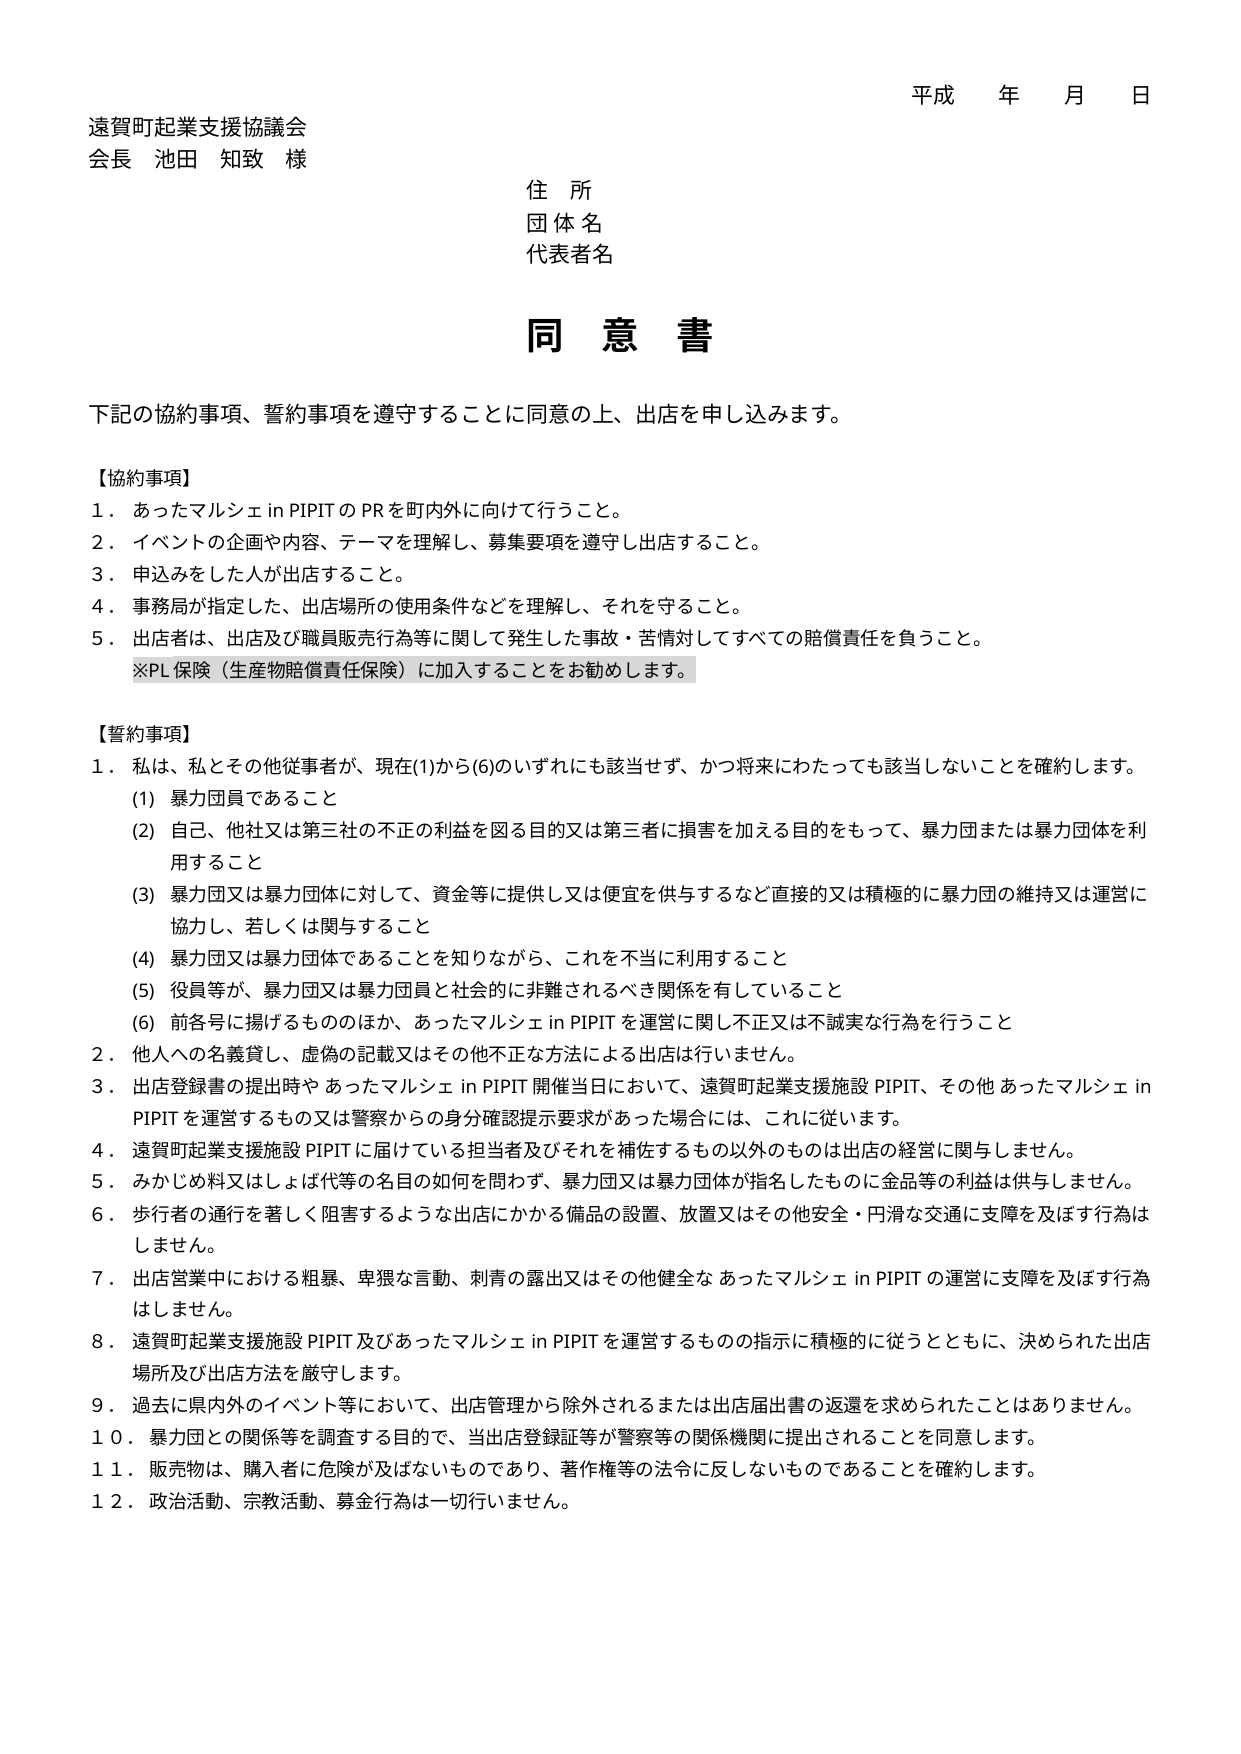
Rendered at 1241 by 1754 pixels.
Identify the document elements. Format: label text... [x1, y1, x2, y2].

list 事務局が指定した、出店場所の使用条件などを理解し、それを守ること。 [89, 589, 1152, 621]
list 自己、他社又は第三社の不正の利益を図る目的又は第三者に損害を加える目的をもって、暴力団または暴力団体を利用すること [132, 813, 1152, 877]
list ※PL保険（生産物賠償責任保険）に加入することをお勧めします。 [132, 653, 1152, 685]
text 遠賀町起業支援協議会 [89, 109, 1152, 141]
list イベントの企画や内容、テーマを理解し、募集要項を遵守し出店すること。 [89, 525, 1152, 557]
list 私は、私とその他従事者が、現在(1)から(6)のいずれにも該当せず、かつ将来にわたっても該当しないことを確約します。 [89, 749, 1152, 781]
list 前各号に揚げるもののほか、あったマルシェin PIPIT を運営に関し不正又は不誠実な行為を行うこと [132, 1005, 1152, 1037]
list 出店登録書の提出時や あったマルシェin PIPIT 開催当日において、遠賀町起業支援施設PIPIT、その他 あったマルシェin PIPITを運営するもの又は警察からの身分確認提示要求があった場合には、これに従います。 [89, 1069, 1152, 1133]
text 【協約事項】 [89, 461, 1152, 493]
text 代表者名 [526, 237, 1152, 269]
text 住所 [526, 173, 1152, 205]
text 会長 池田 知致 様 [89, 141, 1152, 173]
list 出店者は、出店及び職員販売行為等に関して発生した事故・苦情対してすべての賠償責任を負うこと。 [89, 621, 1152, 653]
text 同 意 書 [89, 301, 1152, 365]
list 役員等が、暴力団又は暴力団員と社会的に非難されるべき関係を有していること [132, 973, 1152, 1005]
list 出店営業中における粗暴、卑猥な言動、刺青の露出又はその他健全な あったマルシェin PIPIT の運営に支障を及ぼす行為はしません。 [89, 1261, 1152, 1325]
list 歩行者の通行を著しく阻害するような出店にかかる備品の設置、放置又はその他安全・円滑な交通に支障を及ぼす行為はしません。 [89, 1197, 1152, 1261]
text 平成 年 月 日 [89, 77, 1152, 109]
list 申込みをした人が出店すること。 [89, 557, 1152, 589]
text 下記の協約事項、誓約事項を遵守することに同意の上、出店を申し込みます。 [89, 397, 1152, 429]
list あったマルシェin PIPITのPRを町内外に向けて行うこと。 [89, 493, 1152, 525]
text １１． 販売物は、購入者に危険が及ばないものであり、著作権等の法令に反しないものであることを確約します。 [89, 1453, 1152, 1484]
list 暴力団員であること [132, 781, 1152, 813]
text １２． 政治活動、宗教活動、募金行為は一切行いません。 [89, 1484, 1152, 1517]
list 遠賀町起業支援施設PIPIT及びあったマルシェin PIPITを運営するものの指示に積極的に従うとともに、決められた出店場所及び出店方法を厳守します。 [89, 1325, 1152, 1389]
text 【誓約事項】 [89, 717, 1152, 749]
text 団体名 [526, 205, 1152, 237]
list 遠賀町起業支援施設PIPITに届けている担当者及びそれを補佐するもの以外のものは出店の経営に関与しません。 [89, 1133, 1152, 1165]
text １０． 暴力団との関係等を調査する目的で、当出店登録証等が警察等の関係機関に提出されることを同意します。 [89, 1421, 1152, 1453]
list 暴力団又は暴力団体であることを知りながら、これを不当に利用すること [132, 941, 1152, 973]
list 過去に県内外のイベント等において、出店管理から除外されるまたは出店届出書の返還を求められたことはありません。 [89, 1389, 1152, 1421]
list みかじめ料又はしょば代等の名目の如何を問わず、暴力団又は暴力団体が指名したものに金品等の利益は供与しません。 [89, 1165, 1152, 1197]
list 他人への名義貸し、虚偽の記載又はその他不正な方法による出店は行いません。 [89, 1037, 1152, 1069]
list 暴力団又は暴力団体に対して、資金等に提供し又は便宜を供与するなど直接的又は積極的に暴力団の維持又は運営に協力し、若しくは関与すること [132, 877, 1152, 941]
